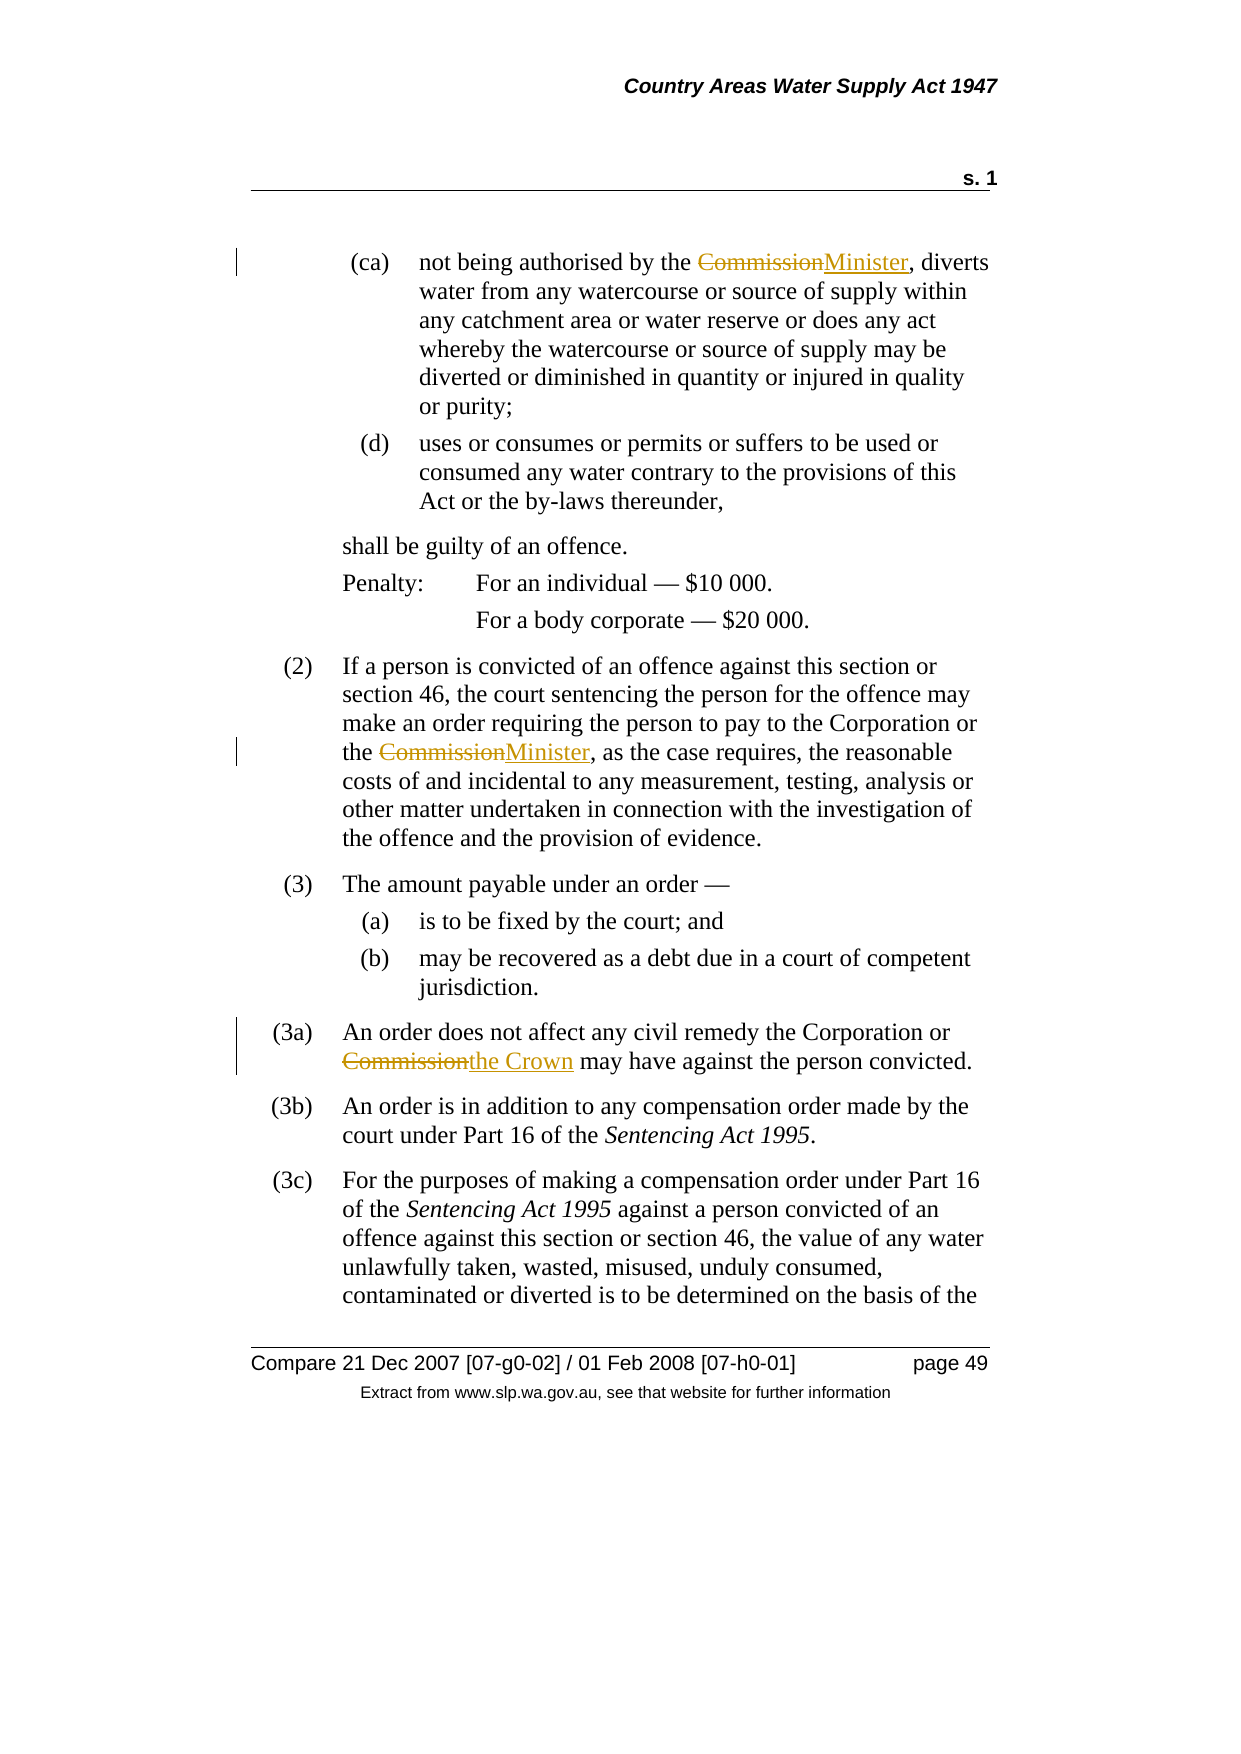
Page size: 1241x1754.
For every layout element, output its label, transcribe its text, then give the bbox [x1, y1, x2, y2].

text (3a) An order does not affect any civil remedy the Corporation or may have against the person convicted. [251, 1017, 990, 1074]
text For a body corporate — $20 000. [251, 605, 990, 634]
text Penalty: For an individual — $10 000. [251, 568, 990, 597]
text (3) The amount payable under an order — [251, 869, 990, 897]
text (3b) An order is in addition to any compensation order made by the court under Part 16 of the Sentencing Act 1995. [251, 1091, 990, 1149]
text (ca) not being authorised by the , diverts water from any watercourse or source of supply within any catchment area or water reserve or does any act whereby the watercourse or source of supply may be diverted or diminished in quantity or injured in quality or purity; [251, 247, 990, 420]
text shall be guilty of an offence. [251, 531, 990, 560]
text (a) is to be fixed by the court; and [251, 906, 990, 934]
text (d) uses or consumes or permits or suffers to be used or consumed any water contrary to the provisions of this Act or the by-laws thereunder, [251, 428, 990, 514]
text (b) may be recovered as a debt due in a court of competent jurisdiction. [251, 943, 990, 1000]
text (2) If a person is convicted of an offence against this section or section 46, the court sentencing the person for the offence may make an order requiring the person to pay to the Corporation or the , as the case requires, the reasonable costs of and incidental to any measurement, testing, analysis or other matter undertaken in connection with the investigation of the offence and the provision of evidence. [251, 651, 990, 852]
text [251, 1165, 990, 1309]
